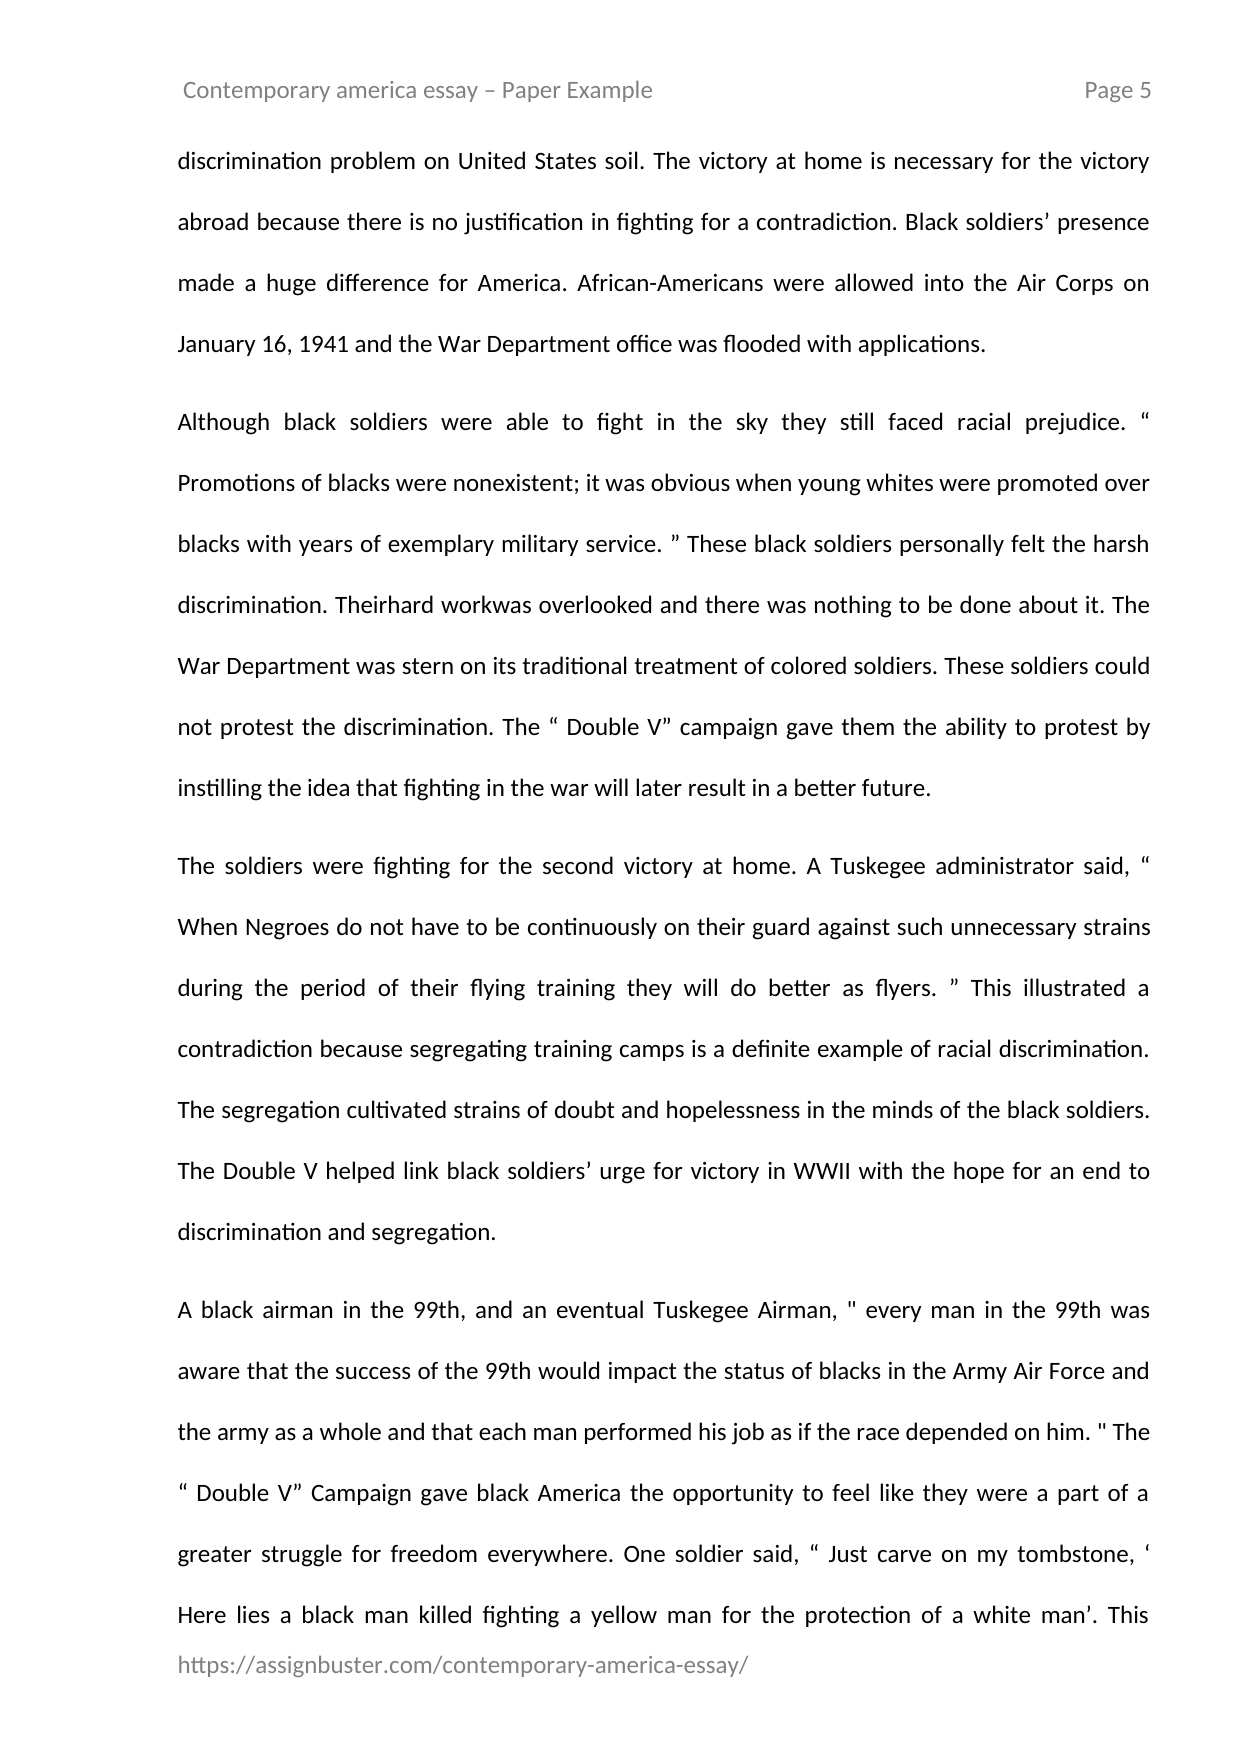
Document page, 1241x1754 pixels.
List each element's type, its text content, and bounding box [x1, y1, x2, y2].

text Although black soldiers were able to fight in the sky they still faced racial prejudice. “ Promotions of blacks were nonexistent; it was obvious when young whites were promoted over blacks with years of exemplary military service. ” These black soldiers personally felt the harsh discrimination. Theirhard workwas overlooked and there was nothing to be done about it. The War Department was stern on its traditional treatment of colored soldiers. These soldiers could not protest the discrimination. The “ Double V” campaign gave them the ability to protest by instilling the idea that fighting in the war will later result in a better future. [177, 406, 1152, 803]
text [177, 145, 1152, 359]
text The soldiers were fighting for the second victory at home. A Tuskegee administrator said, “ When Negroes do not have to be continuously on their guard against such unnecessary strains during the period of their flying training they will do better as flyers. ” This illustrated a contradiction because segregating training camps is a definite example of racial discrimination. The segregation cultivated strains of doubt and hopelessness in the minds of the black soldiers. The Double V helped link black soldiers’ urge for victory in WWII with the hope for an end to discrimination and segregation. [177, 850, 1152, 1247]
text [177, 1294, 1152, 1629]
